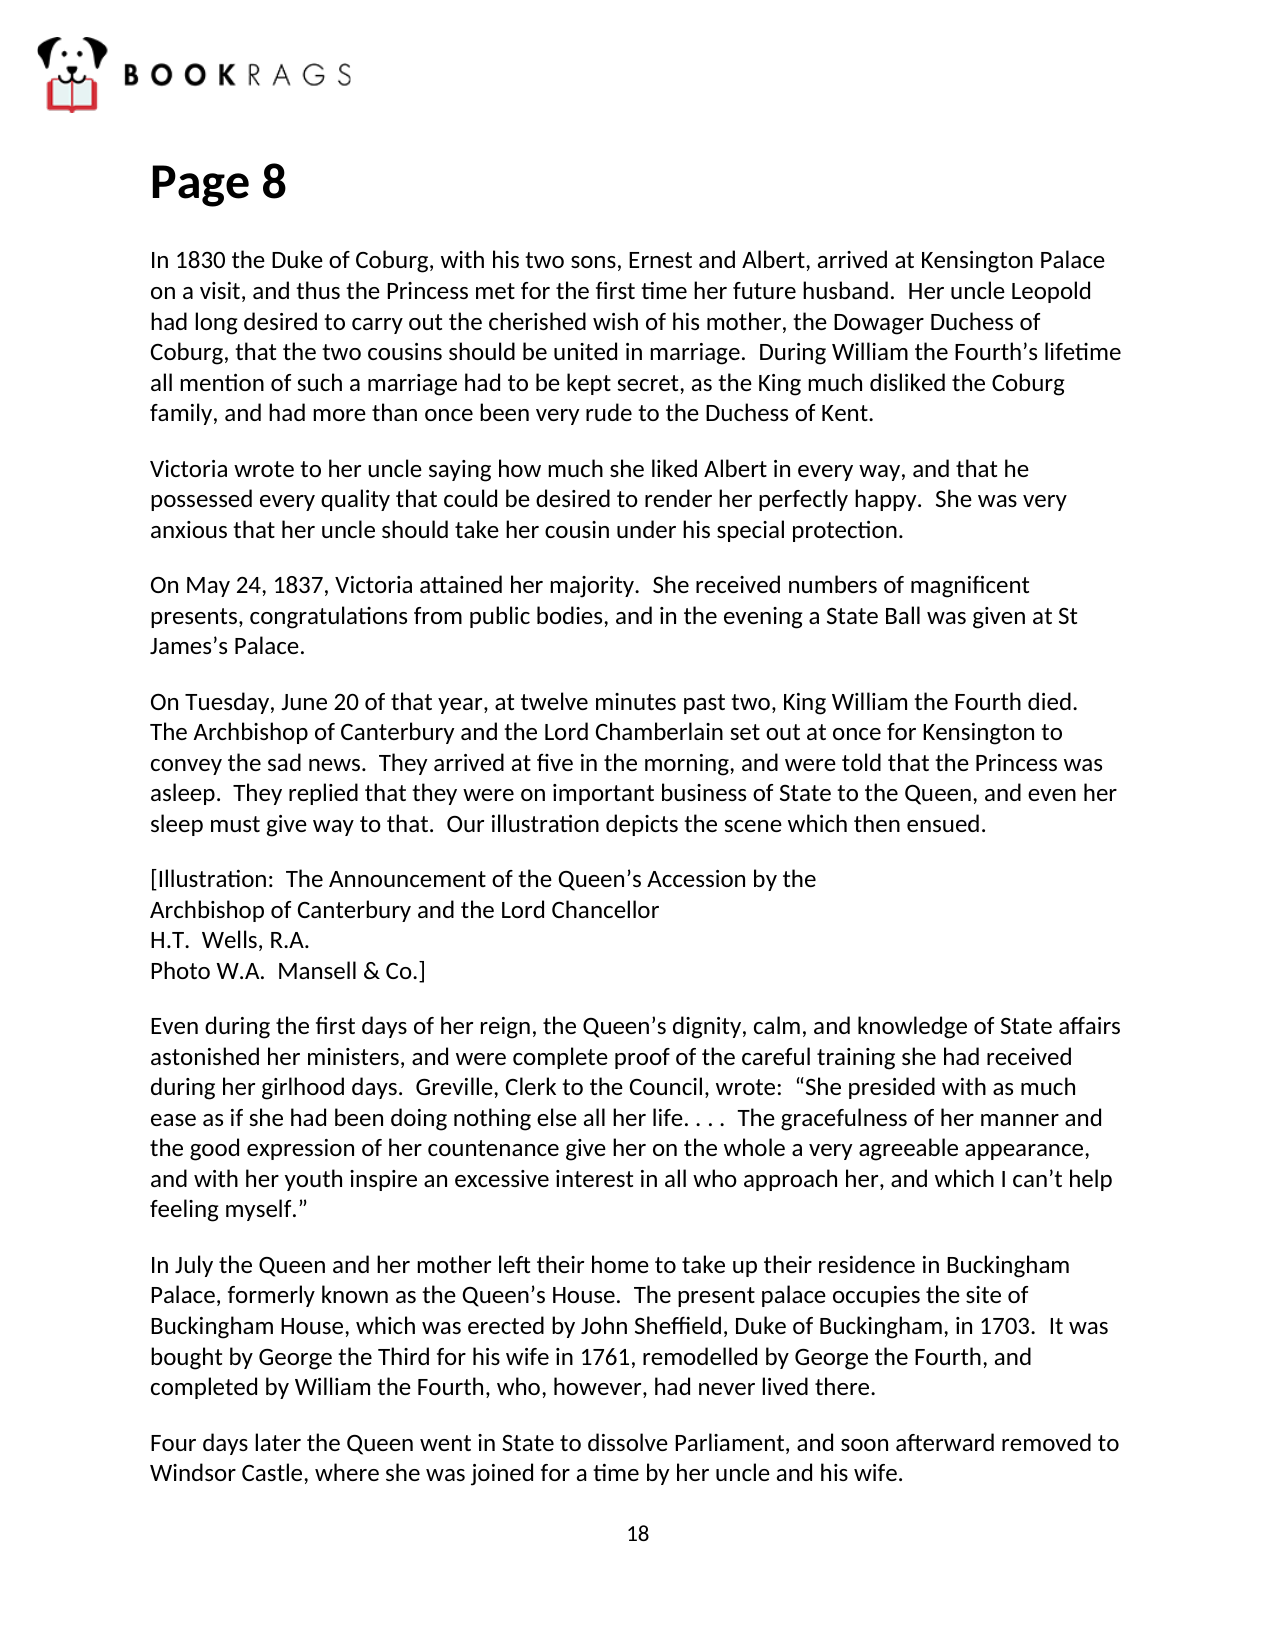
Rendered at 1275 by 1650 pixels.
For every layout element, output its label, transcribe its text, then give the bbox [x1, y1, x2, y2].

text [Illustration: The Announcement of the Queen’s Accession by the Archbishop of Canterbury and the Lord Chancellor H.T. Wells, R.A. Photo W.A. Mansell & Co.] [150, 863, 1125, 986]
text Victoria wrote to her uncle saying how much she liked Albert in every way, and that he possessed every quality that could be desired to render her perfectly happy. She was very anxious that her uncle should take her cousin under his special protection. [150, 453, 1125, 544]
text On Tuesday, June 20 of that year, at twelve minutes past two, King William the Fourth died. The Archbishop of Canterbury and the Lord Chamberlain set out at once for Kensington to convey the sad news. They arrived at five in the morning, and were told that the Princess was asleep. They replied that they were on important business of State to the Queen, and even her sleep must give way to that. Our illustration depicts the scene which then ensued. [150, 686, 1125, 838]
text In 1830 the Duke of Coburg, with his two sons, Ernest and Albert, arrived at Kensington Palace on a visit, and thus the Princess met for the first time her future husband. Her uncle Leopold had long desired to carry out the cherished wish of his mother, the Dowager Duchess of Coburg, that the two cousins should be united in marriage. During William the Fourth’s lifetime all mention of such a marriage had to be kept secret, as the King much disliked the Coburg family, and had more than once been very rude to the Duchess of Kent. [150, 244, 1125, 428]
text Four days later the Queen went in State to dissolve Parliament, and soon afterward removed to Windsor Castle, where she was joined for a time by her uncle and his wife. [150, 1427, 1125, 1488]
text Even during the first days of her reign, the Queen’s dignity, calm, and knowledge of State affairs astonished her ministers, and were complete proof of the careful training she had received during her girlhood days. Greville, Clerk to the Council, wrote: “She presided with as much ease as if she had been doing nothing else all her life. . . . The gracefulness of her manner and the good expression of her countenance give her on the whole a very agreeable appearance, and with her youth inspire an excessive interest in all who approach her, and which I can’t help feeling myself.” [150, 1011, 1125, 1224]
text Page 8 [150, 150, 1125, 211]
text On May 24, 1837, Victoria attained her majority. She received numbers of magnificent presents, congratulations from public bodies, and in the evening a State Ball was given at St James’s Palace. [150, 569, 1125, 661]
text In July the Queen and her mother left their home to take up their residence in Buckingham Palace, formerly known as the Queen’s House. The present palace occupies the site of Buckingham House, which was erected by John Sheffield, Duke of Buckingham, in 1703. It was bought by George the Third for his wife in 1761, remodelled by George the Fourth, and completed by William the Fourth, who, however, had never lived there. [150, 1249, 1125, 1402]
picture [37, 37, 351, 113]
